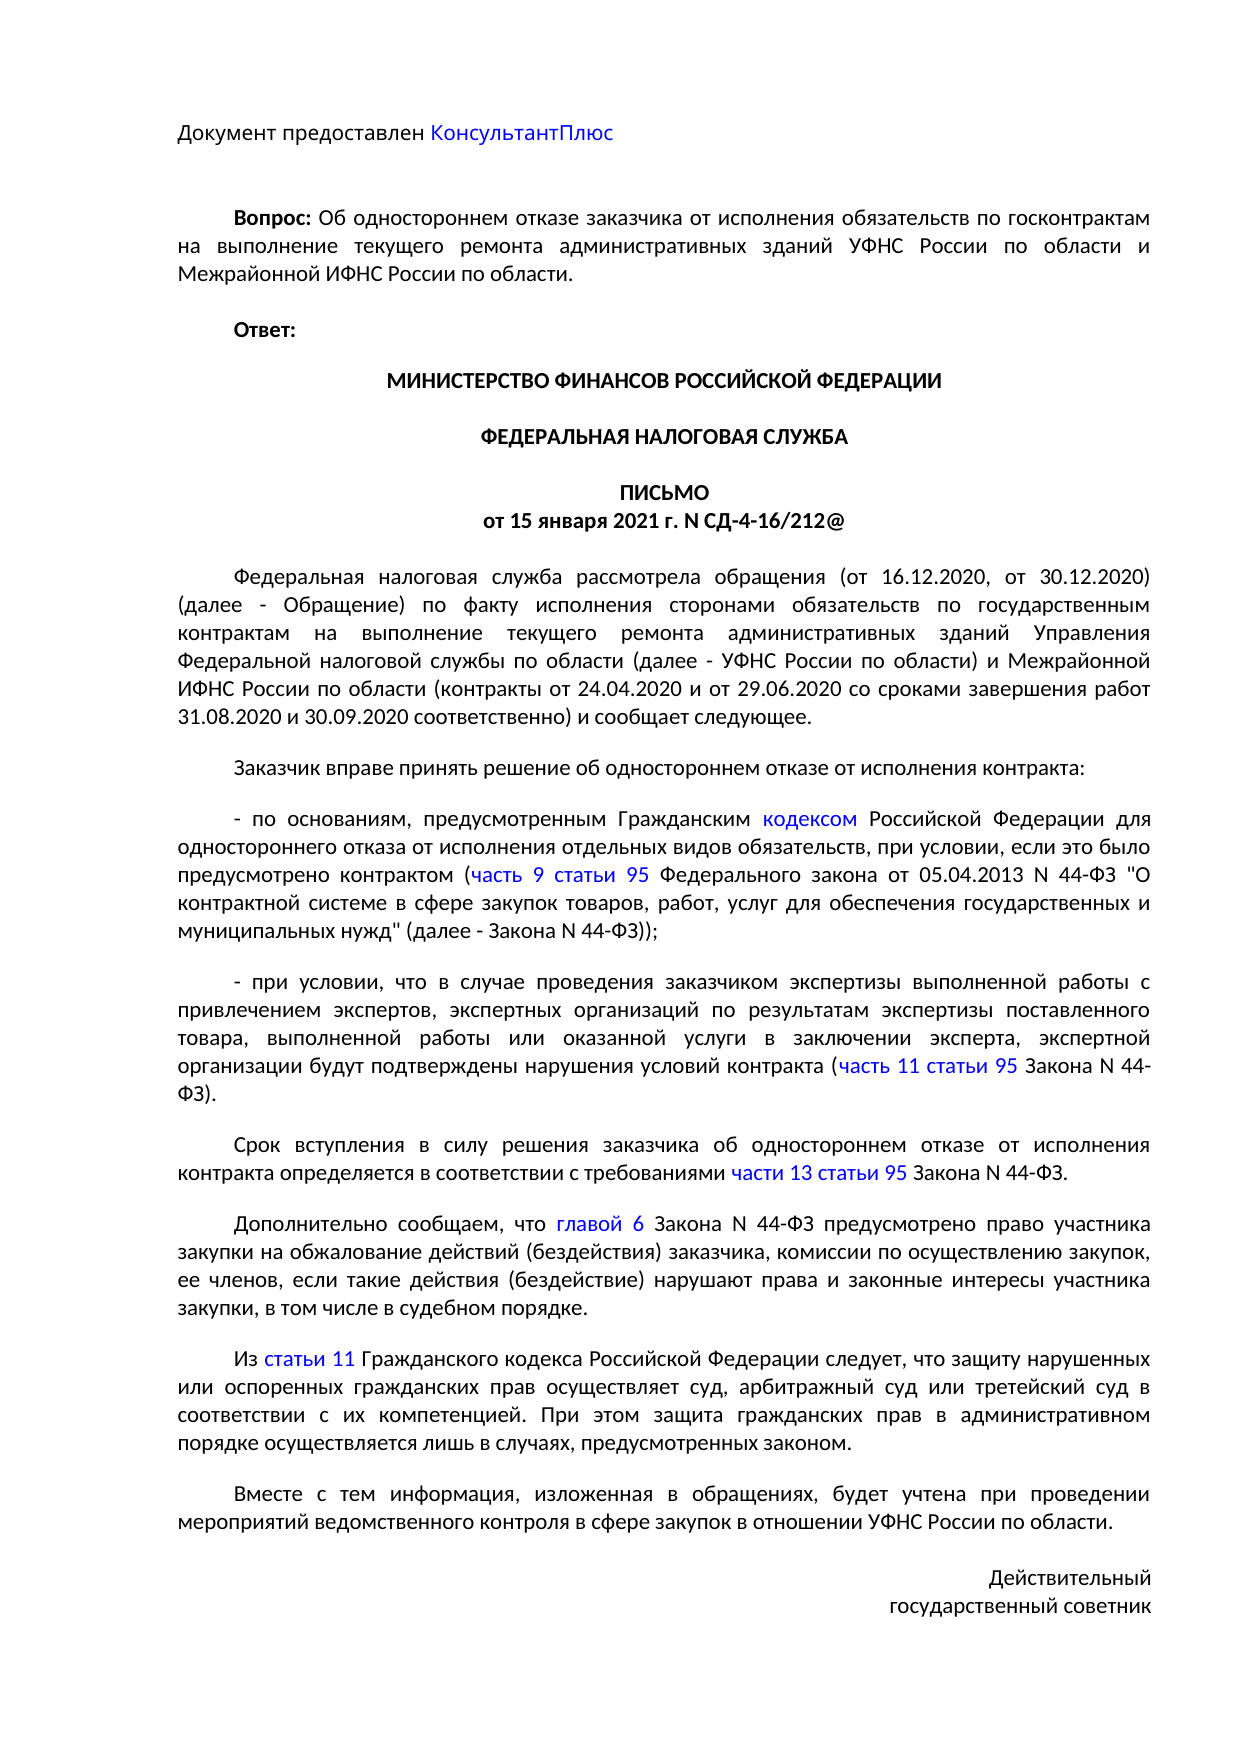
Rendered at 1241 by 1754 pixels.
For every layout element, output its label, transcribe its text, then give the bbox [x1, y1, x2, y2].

text Дополнительно сообщаем, что главой 6 Закона N 44-ФЗ предусмотрено право участника закупки на обжалование действий (бездействия) заказчика, комиссии по осуществлению закупок, ее членов, если такие действия (бездействие) нарушают права и законные интересы участника закупки, в том числе в судебном порядке. [177, 1209, 1152, 1321]
title Документ предоставлен КонсультантПлюс [177, 118, 1152, 175]
title от 15 января 2021 г. N СД-4-16/212@ [177, 506, 1152, 534]
text Заказчик вправе принять решение об одностороннем отказе от исполнения контракта: [177, 753, 1152, 781]
text Федеральная налоговая служба рассмотрела обращения (от 16.12.2020, от 30.12.2020) (далее - Обращение) по факту исполнения сторонами обязательств по государственным контрактам на выполнение текущего ремонта административных зданий Управления Федеральной налоговой службы по области (далее - УФНС России по области) и Межрайонной ИФНС России по области (контракты от 24.04.2020 и от 29.06.2020 со сроками завершения работ 31.08.2020 и 30.09.2020 соответственно) и сообщает следующее. [177, 562, 1152, 730]
text - по основаниям, предусмотренным Гражданским кодексом Российской Федерации для одностороннего отказа от исполнения отдельных видов обязательств, при условии, если это было предусмотрено контрактом (часть 9 статьи 95 Федерального закона от 05.04.2013 N 44-ФЗ "О контрактной системе в сфере закупок товаров, работ, услуг для обеспечения государственных и муниципальных нужд" (далее - Закона N 44-ФЗ)); [177, 804, 1152, 944]
title МИНИСТЕРСТВО ФИНАНСОВ РОССИЙСКОЙ ФЕДЕРАЦИИ [177, 366, 1152, 394]
title ПИСЬМО [177, 478, 1152, 506]
text - при условии, что в случае проведения заказчиком экспертизы выполненной работы с привлечением экспертов, экспертных организаций по результатам экспертизы поставленного товара, выполненной работы или оказанной услуги в заключении эксперта, экспертной организации будут подтверждены нарушения условий контракта (часть 11 статьи 95 Закона N 44-ФЗ). [177, 967, 1152, 1107]
text Из статьи 11 Гражданского кодекса Российской Федерации следует, что защиту нарушенных или оспоренных гражданских прав осуществляет суд, арбитражный суд или третейский суд в соответствии с их компетенцией. При этом защита гражданских прав в административном порядке осуществляется лишь в случаях, предусмотренных законом. [177, 1344, 1152, 1456]
title ФЕДЕРАЛЬНАЯ НАЛОГОВАЯ СЛУЖБА [177, 422, 1152, 450]
text Вопрос: Об одностороннем отказе заказчика от исполнения обязательств по госконтрактам на выполнение текущего ремонта административных зданий УФНС России по области и Межрайонной ИФНС России по области. [177, 203, 1152, 287]
text Вместе с тем информация, изложенная в обращениях, будет учтена при проведении мероприятий ведомственного контроля в сфере закупок в отношении УФНС России по области. [177, 1479, 1152, 1535]
text Срок вступления в силу решения заказчика об одностороннем отказе от исполнения контракта определяется в соответствии с требованиями части 13 статьи 95 Закона N 44-ФЗ. [177, 1130, 1152, 1186]
text Действительный [177, 1563, 1152, 1591]
text Ответ: [177, 315, 1152, 343]
text государственный советник [177, 1591, 1152, 1619]
